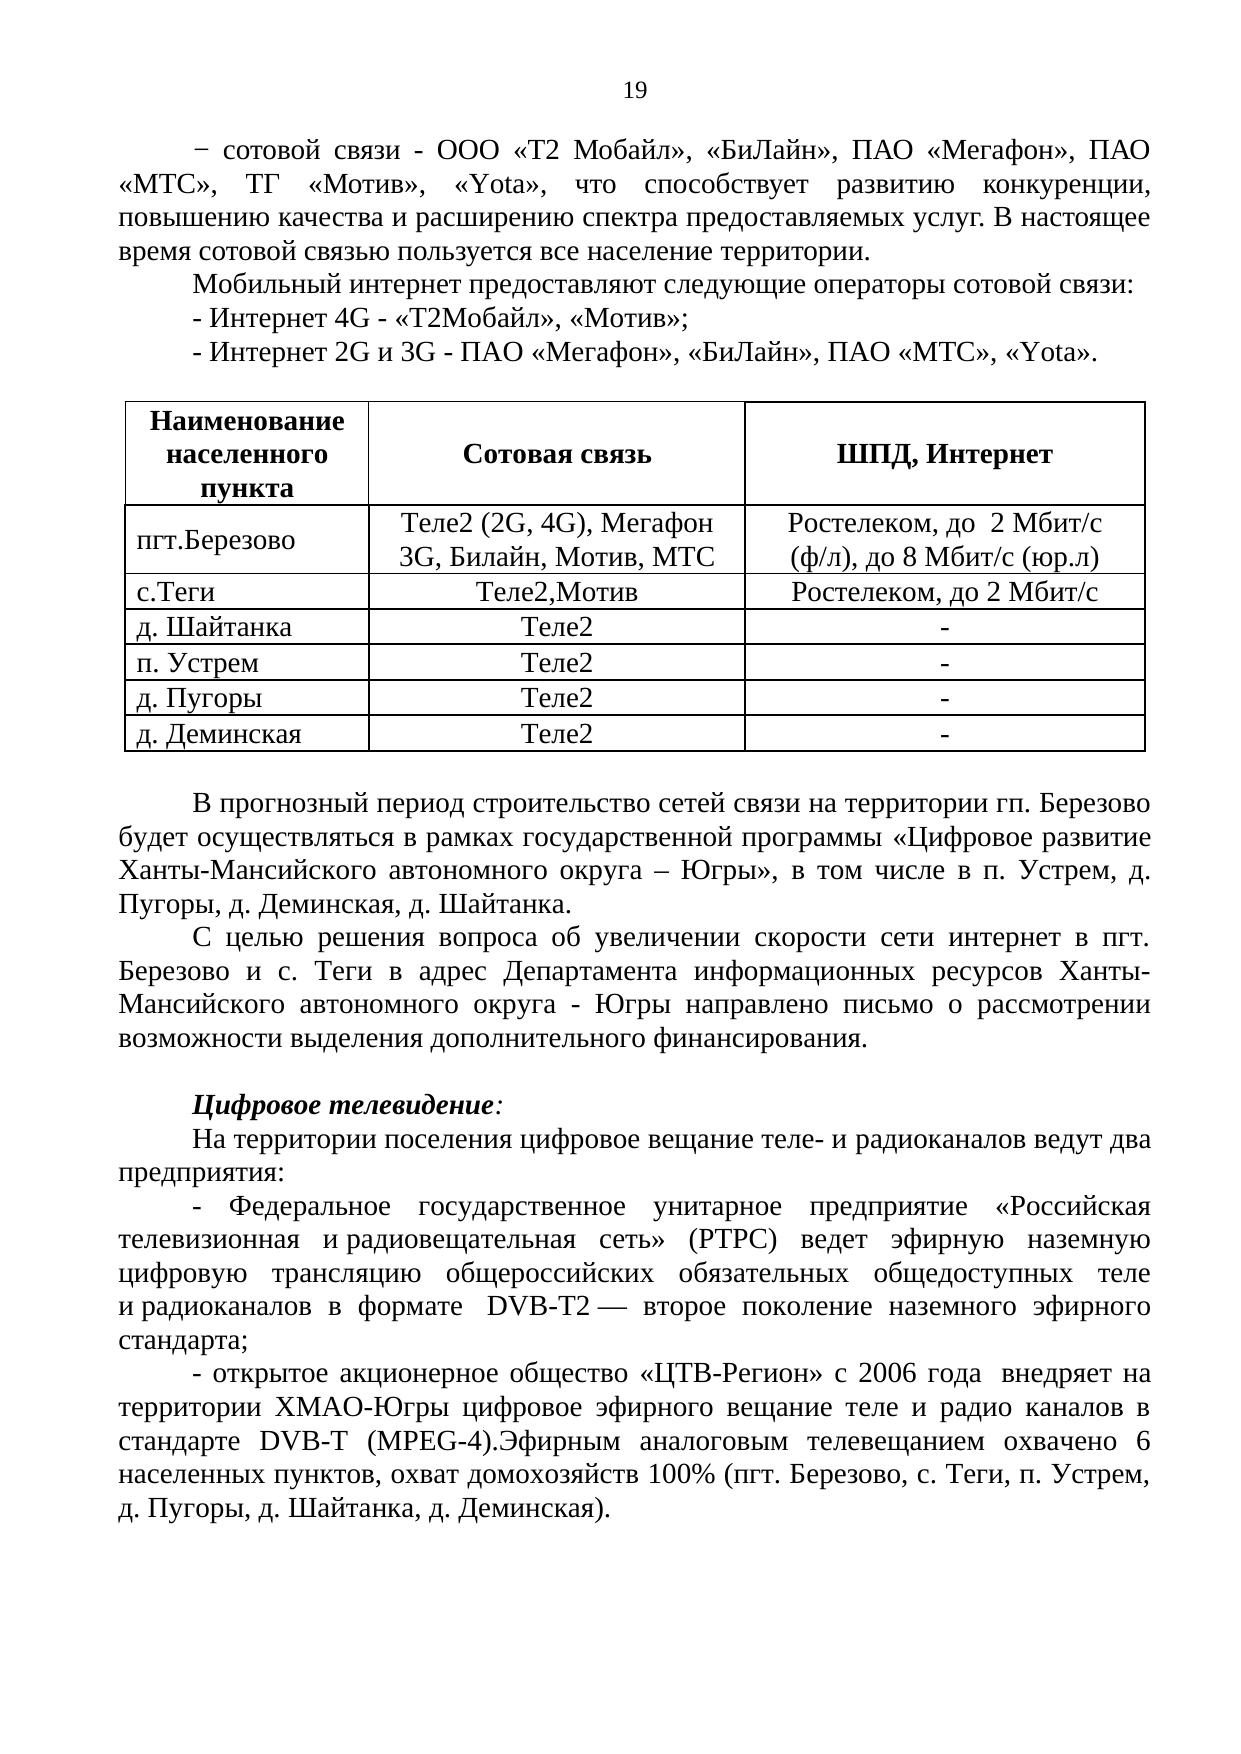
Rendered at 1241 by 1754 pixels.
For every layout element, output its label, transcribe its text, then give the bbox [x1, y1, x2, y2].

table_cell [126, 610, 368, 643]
text На территории поселения цифровое вещание теле- и радиоканалов ведут два предприятия: [118, 1121, 1152, 1188]
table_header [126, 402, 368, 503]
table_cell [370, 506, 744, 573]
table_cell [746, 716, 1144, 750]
text В прогнозный период строительство сетей связи на территории гп. Березово будет осуществляться в рамках государственной программы «Цифровое развитие Ханты-Мансийского автономного округа – Югры», в том числе в п. Устрем, д. Пугоры, д. Деминская, д. Шайтанка. [118, 785, 1152, 919]
text - Федеральное государственное унитарное предприятие «Российская телевизионная и радиовещательная сеть» (РТРС) ведет эфирную наземную цифровую трансляцию общероссийских обязательных общедоступных теле и радиоканалов в формате DVB-T2 — второе поколение наземного эфирного стандарта; [118, 1188, 1152, 1356]
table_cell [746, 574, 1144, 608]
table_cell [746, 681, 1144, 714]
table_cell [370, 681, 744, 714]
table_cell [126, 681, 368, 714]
text - Интернет 4G - «Т2Мобайл», «Мотив»; [118, 300, 1152, 334]
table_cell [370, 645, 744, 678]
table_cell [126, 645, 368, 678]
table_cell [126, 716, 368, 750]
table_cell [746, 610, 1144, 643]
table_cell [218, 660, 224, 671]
text Цифровое телевидение: [118, 1087, 1152, 1121]
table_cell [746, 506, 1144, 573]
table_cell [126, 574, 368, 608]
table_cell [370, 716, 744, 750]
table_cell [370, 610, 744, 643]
text - Интернет 2G и 3G - ПАО «Мегафон», «БиЛайн», ПАО «МТС», «Yota». [118, 334, 1152, 367]
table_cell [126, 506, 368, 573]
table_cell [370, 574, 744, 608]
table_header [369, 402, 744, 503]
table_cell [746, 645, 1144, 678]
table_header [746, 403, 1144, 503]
text Мобильный интернет предоставляют следующие операторы сотовой связи: [118, 267, 1152, 300]
text − сотовой связи - ООО «Т2 Мобайл», «БиЛайн», ПАО «Мегафон», ПАО «МТС», ТГ «Мотив», «Yota», что способствует развитию конкуренции, повышению качества и расширению спектра предоставляемых услуг. В настоящее время сотовой связью пользуется все население территории. [118, 132, 1152, 267]
text С целью решения вопроса об увеличении скорости сети интернет в пгт. Березово и с. Теги в адрес Департамента информационных ресурсов Ханты-Мансийского автономного округа - Югры направлено письмо о рассмотрении возможности выделения дополнительного финансирования. [118, 919, 1152, 1054]
text - открытое акционерное общество «ЦТВ-Регион» с 2006 года внедряет на территории ХМАО-Югры цифровое эфирного вещание теле и радио каналов в стандарте DVB-T (MPEG-4).Эфирным аналоговым телевещанием охвачено 6 населенных пунктов, охват домохозяйств 100% (пгт. Березово, с. Теги, п. Устрем, д. Пугоры, д. Шайтанка, д. Деминская). [118, 1356, 1152, 1523]
